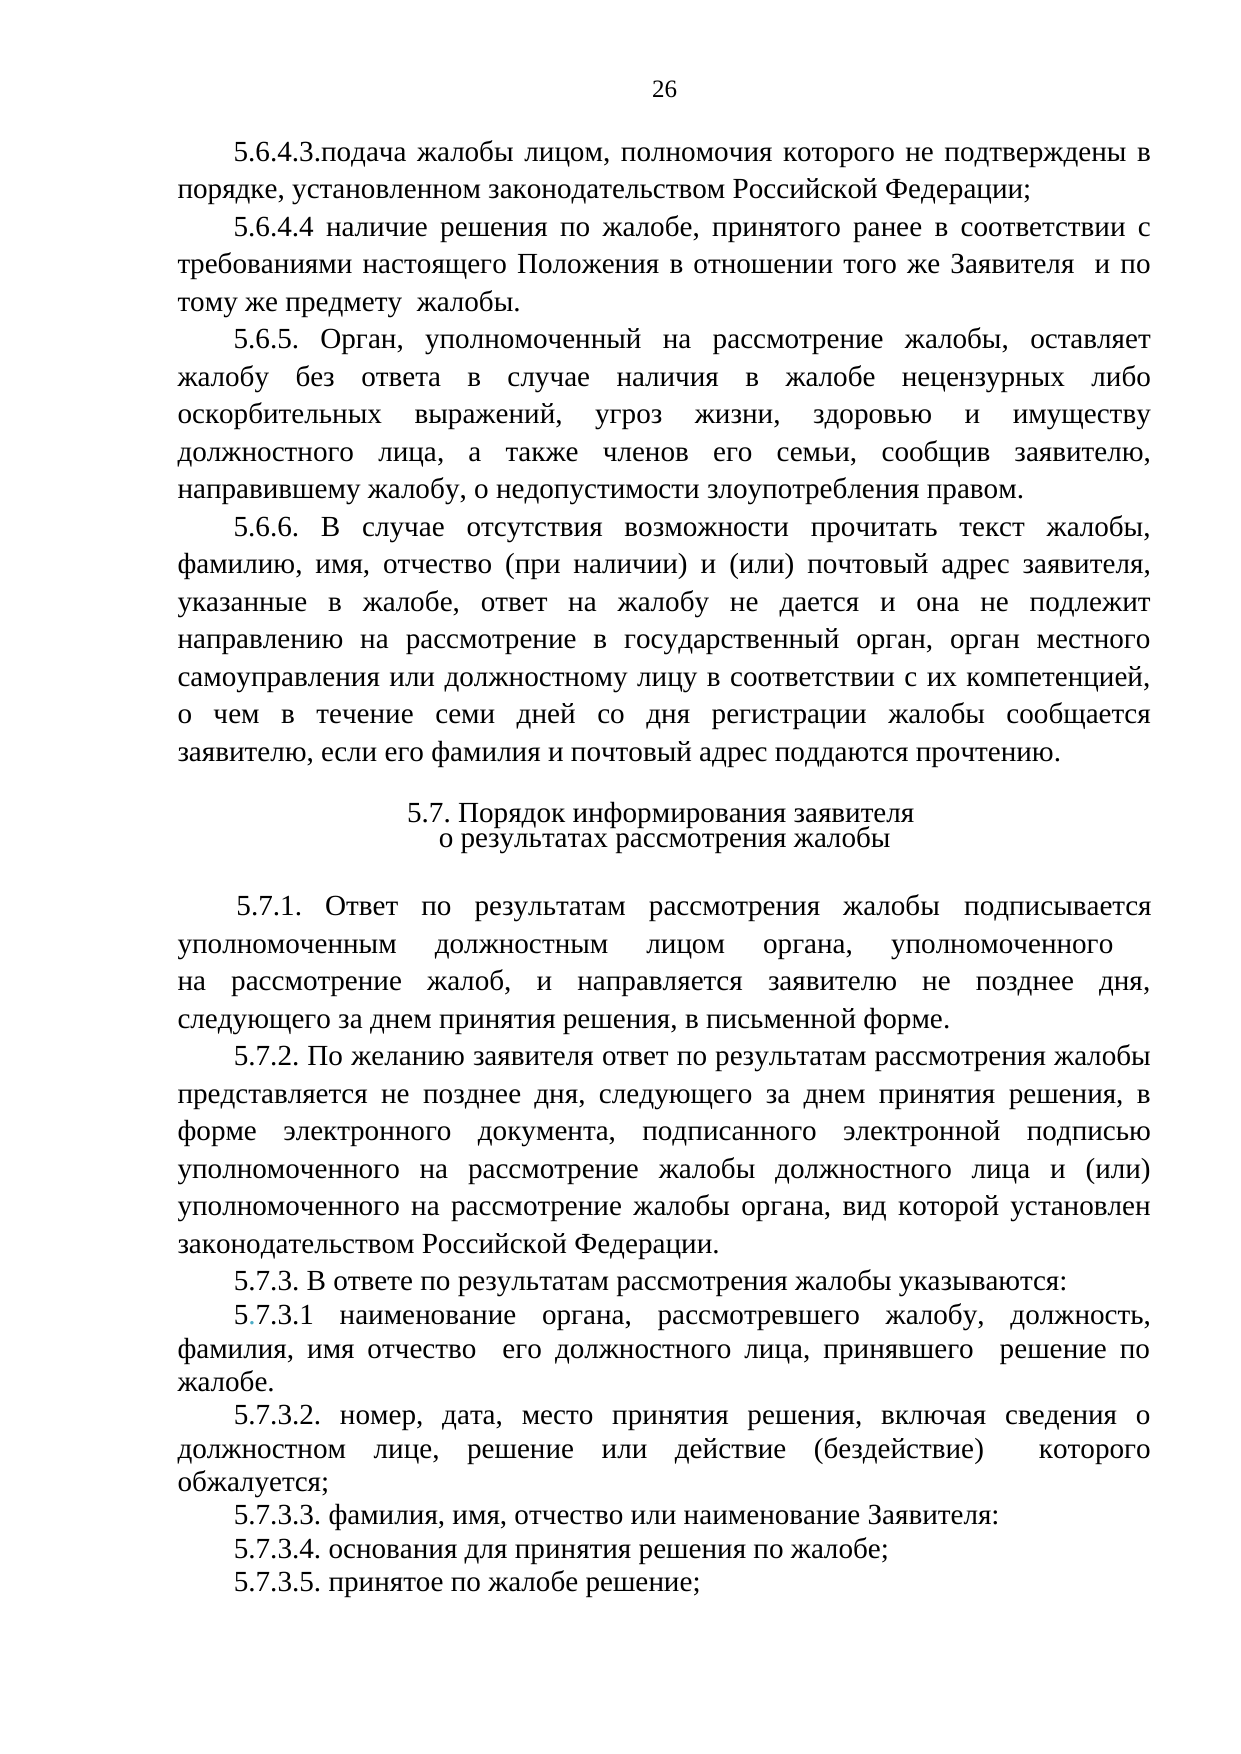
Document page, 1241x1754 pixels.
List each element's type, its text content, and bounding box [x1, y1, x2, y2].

text 5.7.3. В ответе по результатам рассмотрения жалобы указываются: [177, 1261, 1152, 1298]
text 5.7.3.1 наименование органа, рассмотревшего жалобу, должность, фамилия, имя отчество его должностного лица, принявшего решение по жалобе. [177, 1298, 1152, 1398]
text 5.7.3.5. принятое по жалобе решение; [177, 1565, 1152, 1598]
text 5.7.3.2. номер, дата, место принятия решения, включая сведения о должностном лице, решение или действие (бездействие) которого обжалуется; [177, 1398, 1152, 1498]
text 5.7.3.3. фамилия, имя, отчество или наименование Заявителя: [177, 1498, 1152, 1531]
text 5.7.1. Ответ по результатам рассмотрения жалобы подписывается уполномоченным должностным лицом органа, уполномоченного на рассмотрение жалоб, и направляется заявителю не позднее дня, следующего за днем принятия решения, в письменной форме. [177, 886, 1152, 1036]
text 5.6.6. В случае отсутствия возможности прочитать текст жалобы, фамилию, имя, отчество (при наличии) и (или) почтовый адрес заявителя, указанные в жалобе, ответ на жалобу не дается и она не подлежит направлению на рассмотрение в государственный орган, орган местного самоуправления или должностному лицу в соответствии с их компетенцией, о чем в течение семи дней со дня регистрации жалобы сообщается заявителю, если его фамилия и почтовый адрес поддаются прочтению. [177, 506, 1152, 769]
text 5.7. Порядок информирования заявителя о результатах рассмотрения жалобы [177, 802, 1152, 852]
text 5.6.5. Орган, уполномоченный на рассмотрение жалобы, оставляет жалобу без ответа в случае наличия в жалобе нецензурных либо оскорбительных выражений, угроз жизни, здоровью и имуществу должностного лица, а также членов его семьи, сообщив заявителю, направившему жалобу, о недопустимости злоупотребления правом. [177, 319, 1152, 506]
text 5.7.2. По желанию заявителя ответ по результатам рассмотрения жалобы представляется не позднее дня, следующего за днем принятия решения, в форме электронного документа, подписанного электронной подписью уполномоченного на рассмотрение жалобы должностного лица и (или) уполномоченного на рассмотрение жалобы органа, вид которой установлен законодательством Российской Федерации. [177, 1036, 1152, 1261]
text 5.6.4.4 наличие решения по жалобе, принятого ранее в соответствии с требованиями настоящего Положения в отношении того же Заявителя и по тому же предмету жалобы. [177, 206, 1152, 319]
text 5.7.3.4. основания для принятия решения по жалобе; [177, 1531, 1152, 1565]
text 5.6.4.3.подача жалобы лицом, полномочия которого не подтверждены в порядке, установленном законодательством Российской Федерации; [177, 131, 1152, 206]
